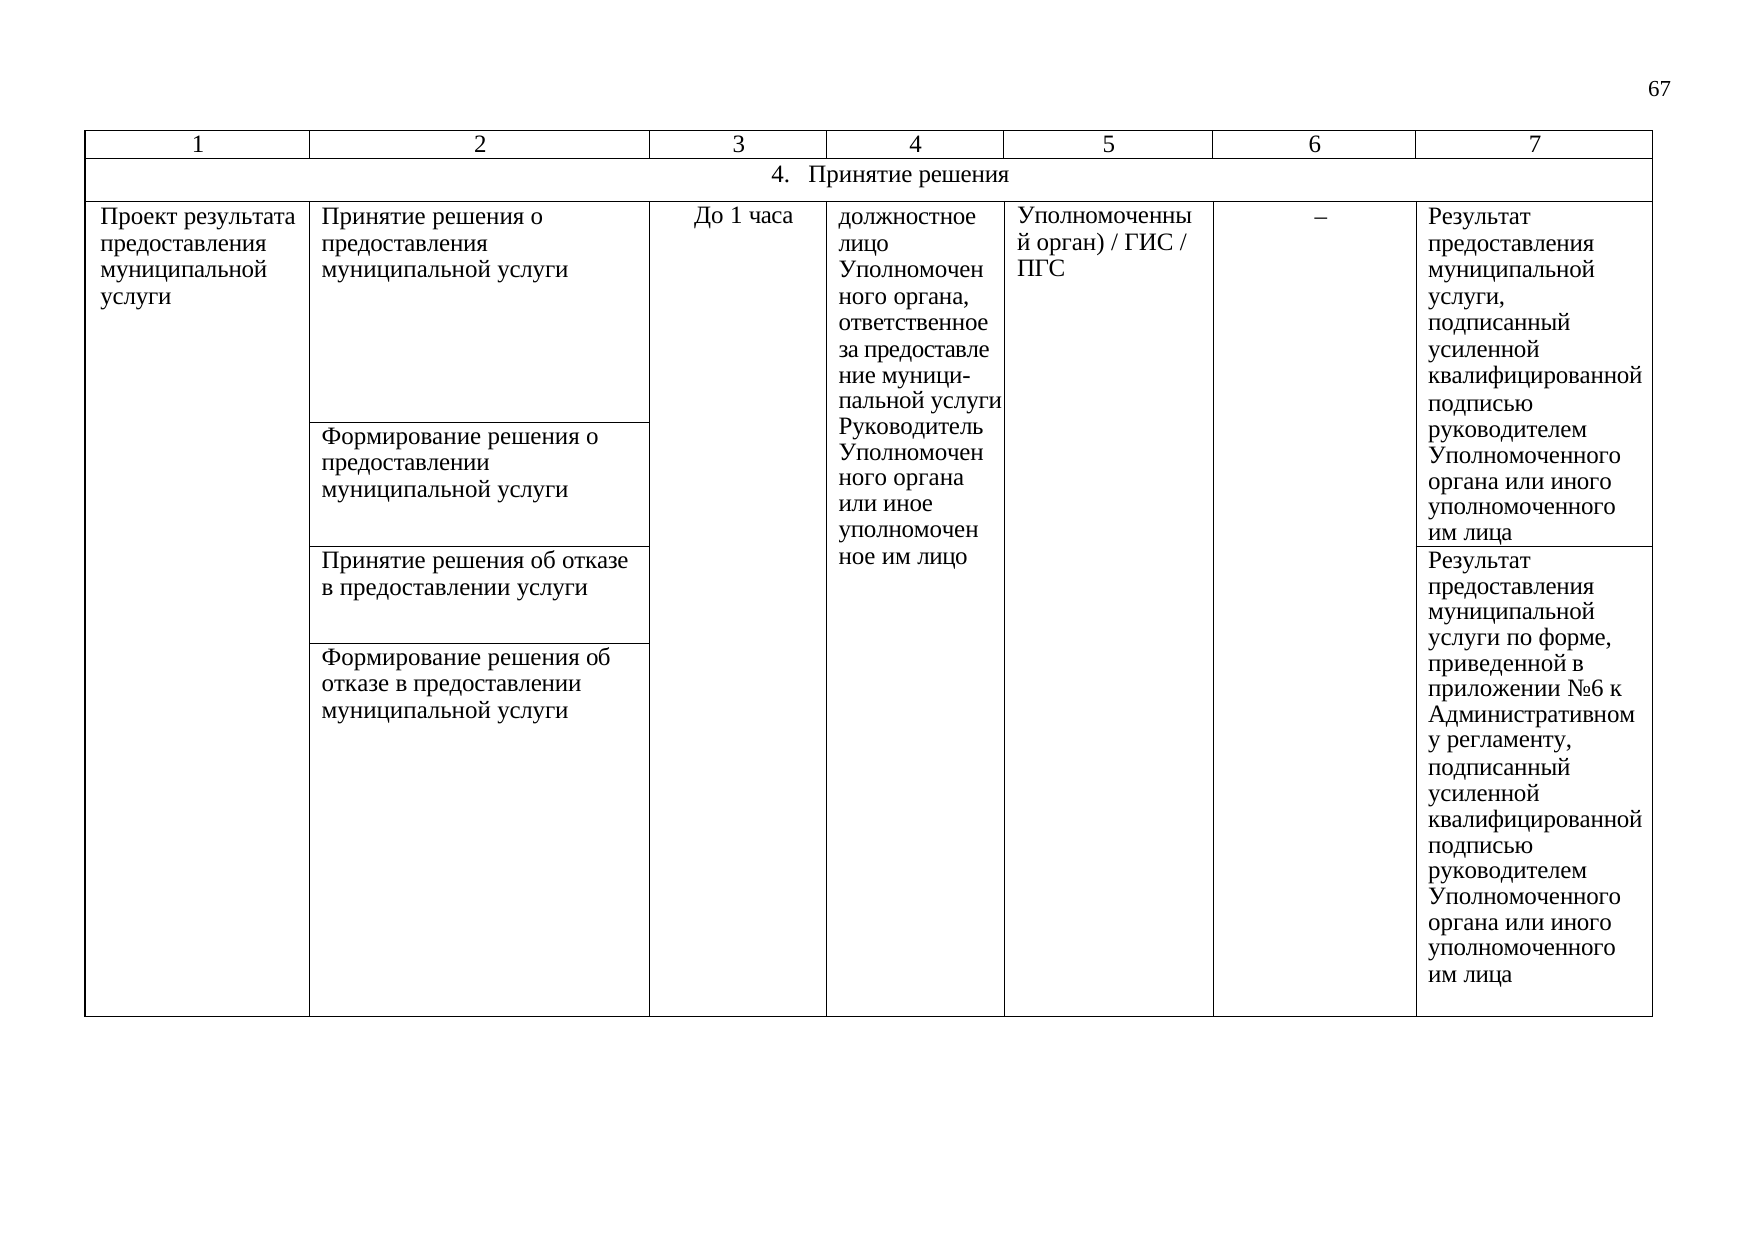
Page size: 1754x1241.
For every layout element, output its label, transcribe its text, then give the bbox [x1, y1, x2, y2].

table_cell 1 [86, 131, 309, 158]
table_cell Результат предоставления муниципальной услуги, подписанный усиленной квалифицированной подписью руководителем Уполномоченного органа или иного уполномоченного им лица [1417, 202, 1652, 546]
table_cell Результат предоставления муниципальной услуги по форме, приведенной в приложении №6 к Административном у регламенту, подписанный усиленной квалифицированной подписью руководителем Уполномоченного органа или иного уполномоченного им лица [1417, 547, 1652, 1016]
table_cell Принятие решения о предоставления муниципальной услуги [310, 202, 649, 422]
table_cell Принятие решения об отказе в предоставлении услуги [310, 547, 649, 643]
table_cell 4 [827, 131, 1003, 158]
table_cell 6 [1213, 131, 1415, 158]
table_cell Формирование решения о предоставлении муниципальной услуги [310, 423, 649, 546]
table_cell 5 [1004, 131, 1212, 158]
table_cell должностное лицо Уполномочен ного органа, ответственное за предоставле ние муници- пальной услуги Руководитель Уполномочен ного органа или иное уполномочен ное им лицо [827, 202, 1004, 1016]
table_cell 7 [1416, 131, 1652, 158]
table_cell 2 [310, 131, 649, 158]
table_cell Уполномоченны й орган) / ГИС / ПГС [1005, 202, 1213, 1016]
table_cell 4. Принятие решения [86, 159, 1652, 201]
table_cell Проект результата предоставления муниципальной услуги [86, 202, 309, 1016]
table_cell Формирование решения об отказе в предоставлении муниципальной услуги [310, 644, 649, 1016]
table_cell До 1 часа [650, 202, 826, 1016]
table_cell 3 [650, 131, 826, 158]
table_cell – [1214, 202, 1416, 1016]
